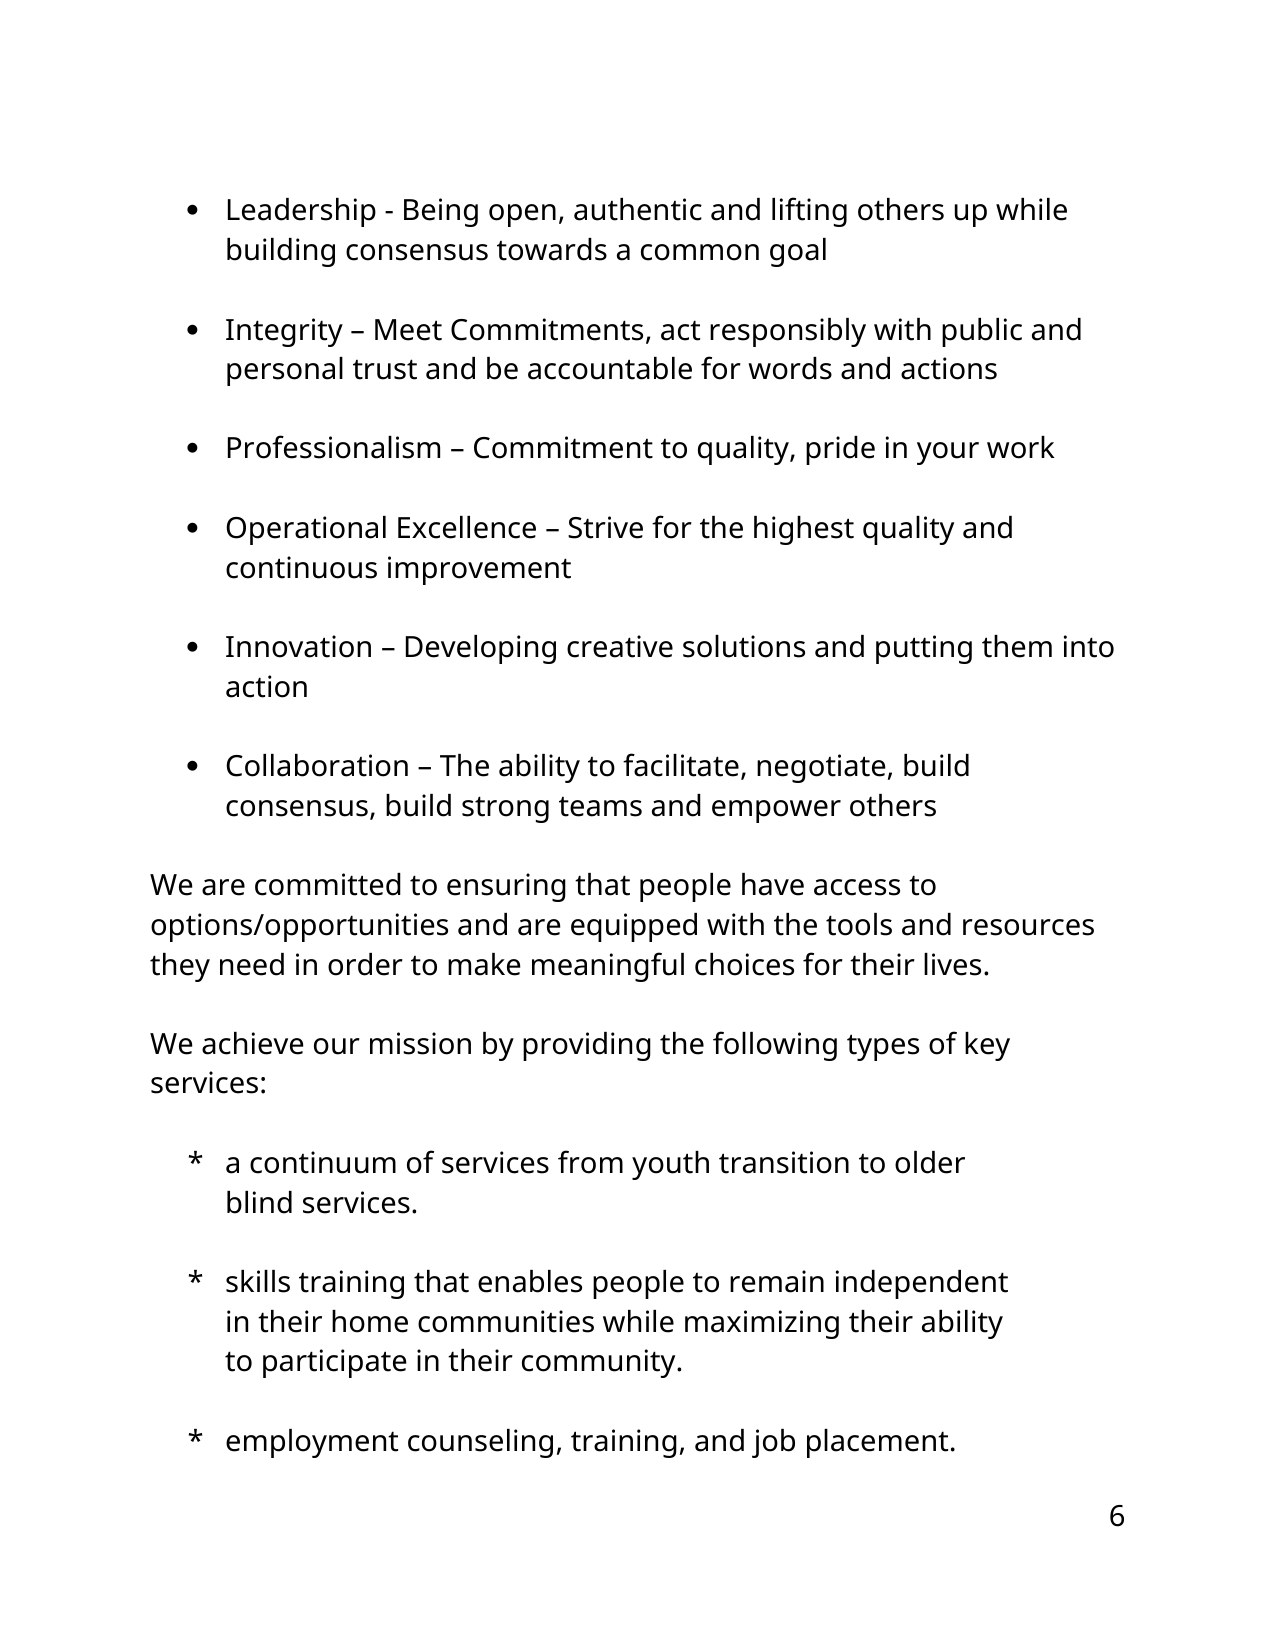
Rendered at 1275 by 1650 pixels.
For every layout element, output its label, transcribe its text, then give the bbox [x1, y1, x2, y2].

list Professionalism – Commitment to quality, pride in your work [187, 428, 1125, 467]
list Leadership - Being open, authentic and lifting others up while building consensus towards a common goal [187, 190, 1125, 269]
text * skills training that enables people to remain independent in their home communities while maximizing their ability to participate in their community. [75, 1261, 1125, 1380]
text * a continuum of services from youth transition to older blind services. [75, 1142, 1125, 1222]
text * employment counseling, training, and job placement. [75, 1420, 1125, 1460]
list Integrity – Meet Commitments, act responsibly with public and personal trust and be accountable for words and actions [187, 309, 1125, 388]
list Innovation – Developing creative solutions and putting them into action [187, 626, 1125, 706]
list Collaboration – The ability to facilitate, negotiate, build consensus, build strong teams and empower others [187, 745, 1125, 825]
list Operational Excellence – Strive for the highest quality and continuous improvement [187, 507, 1125, 587]
text We achieve our mission by providing the following types of key services: [150, 1023, 1125, 1102]
text We are committed to ensuring that people have access to options/opportunities and are equipped with the tools and resources they need in order to make meaningful choices for their lives. [150, 864, 1125, 983]
